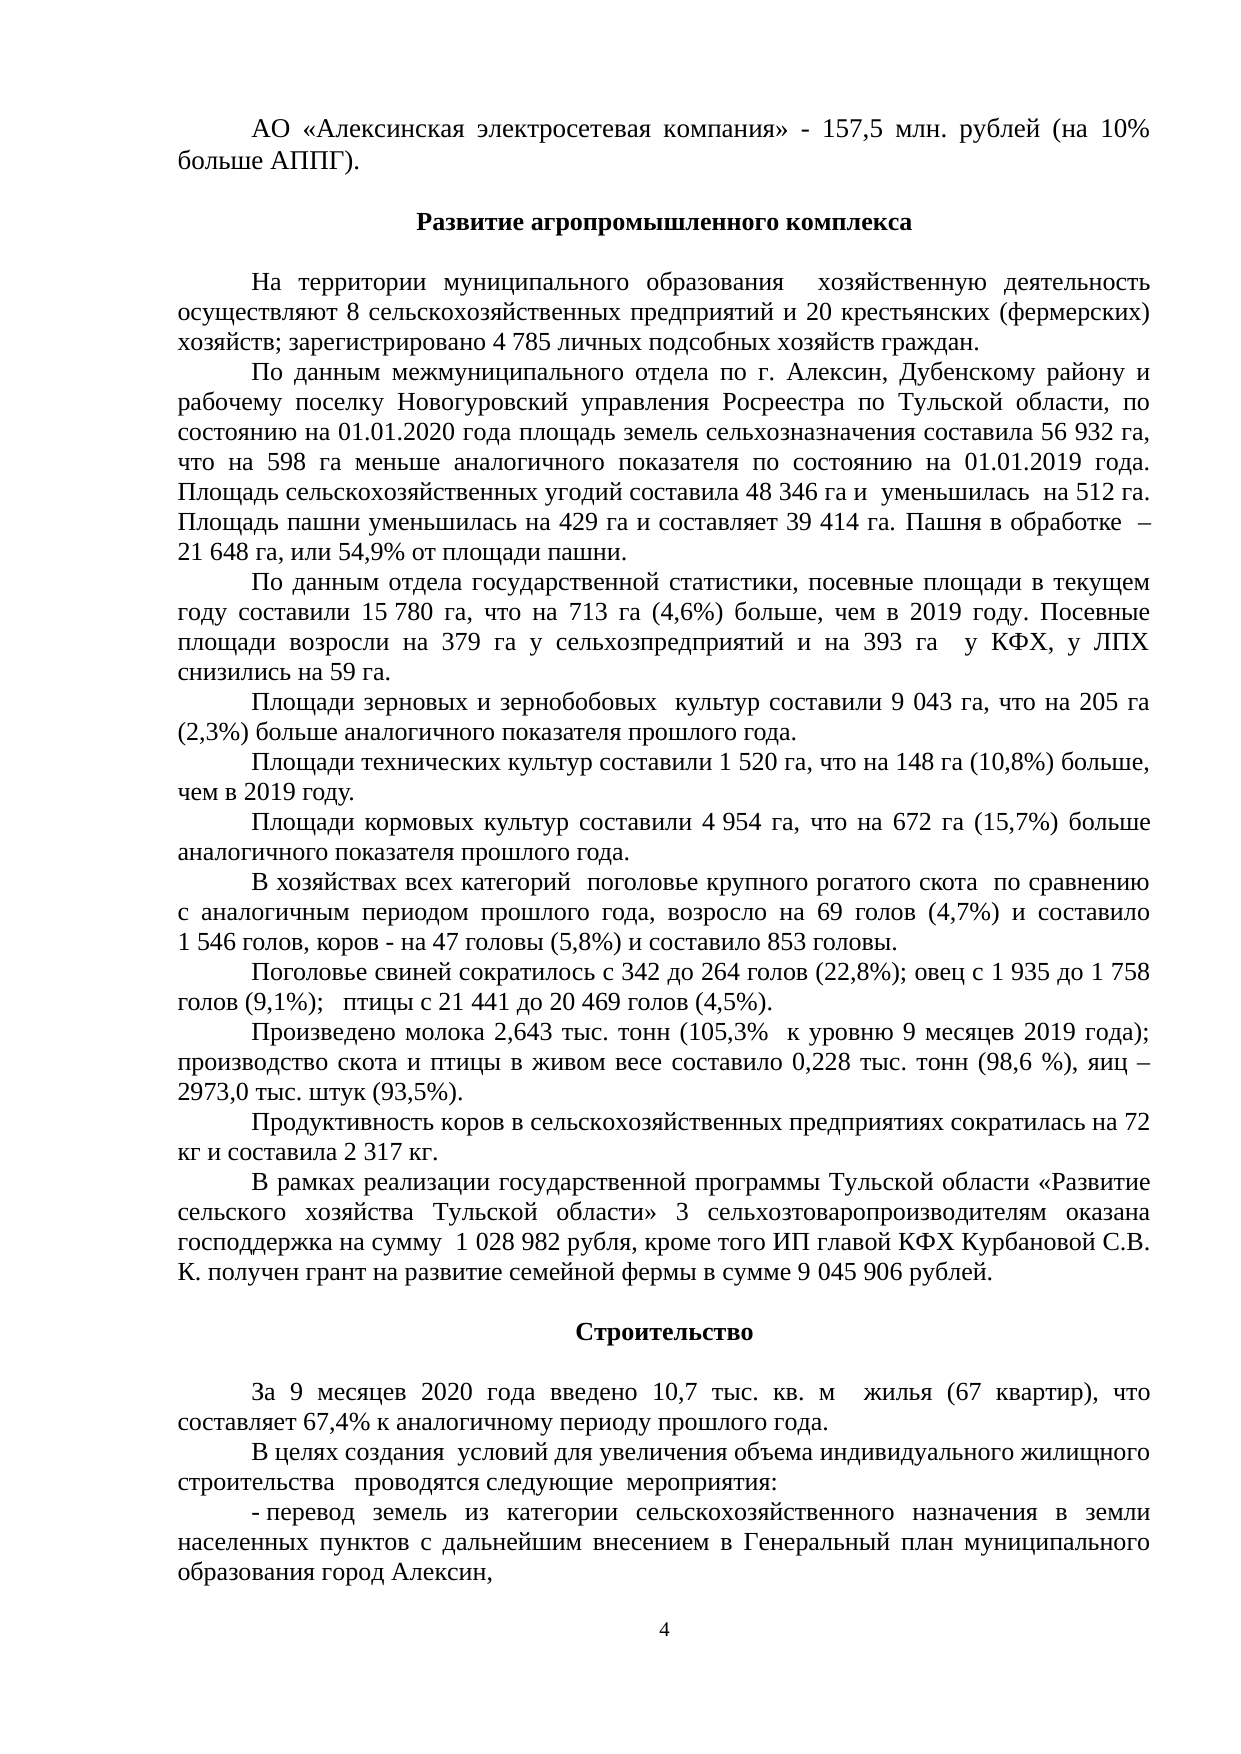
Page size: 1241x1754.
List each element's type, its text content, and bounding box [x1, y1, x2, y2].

text Площади кормовых культур составили , что на (15,7%) больше аналогичного показателя прошлого года. [177, 806, 1152, 866]
text АО «Алексинская электросетевая компания» - 157,5 млн. рублей (на 10% больше АППГ). [177, 113, 1152, 175]
text Площади технических культур составили , что на (10,8%) больше, чем в 2019 году. [177, 746, 1152, 806]
text По данным межмуниципального отдела по г. Алексин, Дубенскому району и рабочему поселку Новогуровский управления Росреестра по Тульской области, по состоянию на 01.01.2020 года площадь земель сельхозназначения составила , что на меньше аналогичного показателя по состоянию на 01.01.2019 года. Площадь сельскохозяйственных угодий составила и уменьшилась на . Площадь пашни уменьшилась на и составляет . Пашня в обработке – , или 54,9% от площади пашни. [177, 356, 1152, 566]
text Продуктивность коров в сельскохозяйственных предприятиях сократилась на 72 кг и составила 2 317 кг. [177, 1106, 1152, 1166]
text По данным отдела государственной статистики, посевные площади в текущем году составили , что на (4,6%) больше, чем в 2019 году. Посевные площади возросли на у сельхозпредприятий и на у КФХ, у ЛПХ снизились на . [177, 566, 1152, 686]
text На территории муниципального образования хозяйственную деятельность осуществляют 8 сельскохозяйственных предприятий и 20 крестьянских (фермерских) хозяйств; зарегистрировано 4 785 личных подсобных хозяйств граждан. [177, 266, 1152, 356]
text За 9 месяцев 2020 года введено 10,7 тыс. кв. м жилья (67 квартир), что составляет 67,4% к аналогичному периоду прошлого года. [177, 1376, 1152, 1436]
text Произведено молока 2,643 тыс. тонн (105,3% к уровню 9 месяцев 2019 года); производство скота и птицы в живом весе составило 0,228 тыс. тонн (98,6 %), яиц – 2973,0 тыс. штук (93,5%). [177, 1016, 1152, 1106]
text - перевод земель из категории сельскохозяйственного назначения в земли населенных пунктов с дальнейшим внесением в Генеральный план муниципального образования город Алексин, [177, 1496, 1152, 1586]
text Поголовье свиней сократилось с 342 до 264 голов (22,8%); овец с 1 935 до 1 758 голов (9,1%); птицы с 21 441 до 20 469 голов (4,5%). [177, 956, 1152, 1016]
text Строительство [177, 1316, 1152, 1346]
text В целях создания условий для увеличения объема индивидуального жилищного строительства проводятся следующие мероприятия: [177, 1436, 1152, 1496]
text В рамках реализации государственной программы Тульской области «Развитие сельского хозяйства Тульской области» 3 сельхозтоваропроизводителям оказана господдержка на сумму 1 028 982 рубля, кроме того ИП главой КФХ Курбановой С.В. К. получен грант на развитие семейной фермы в сумме 9 045 906 рублей. [177, 1166, 1152, 1286]
text Развитие агропромышленного комплекса [177, 206, 1152, 236]
text Площади зерновых и зернобобовых культур составили , что на (2,3%) больше аналогичного показателя прошлого года. [177, 686, 1152, 746]
text В хозяйствах всех категорий поголовье крупного рогатого скота по сравнению с аналогичным периодом прошлого года, возросло на 69 голов (4,7%) и составило 1 546 голов, коров - на 47 головы (5,8%) и составило 853 головы. [177, 866, 1152, 956]
